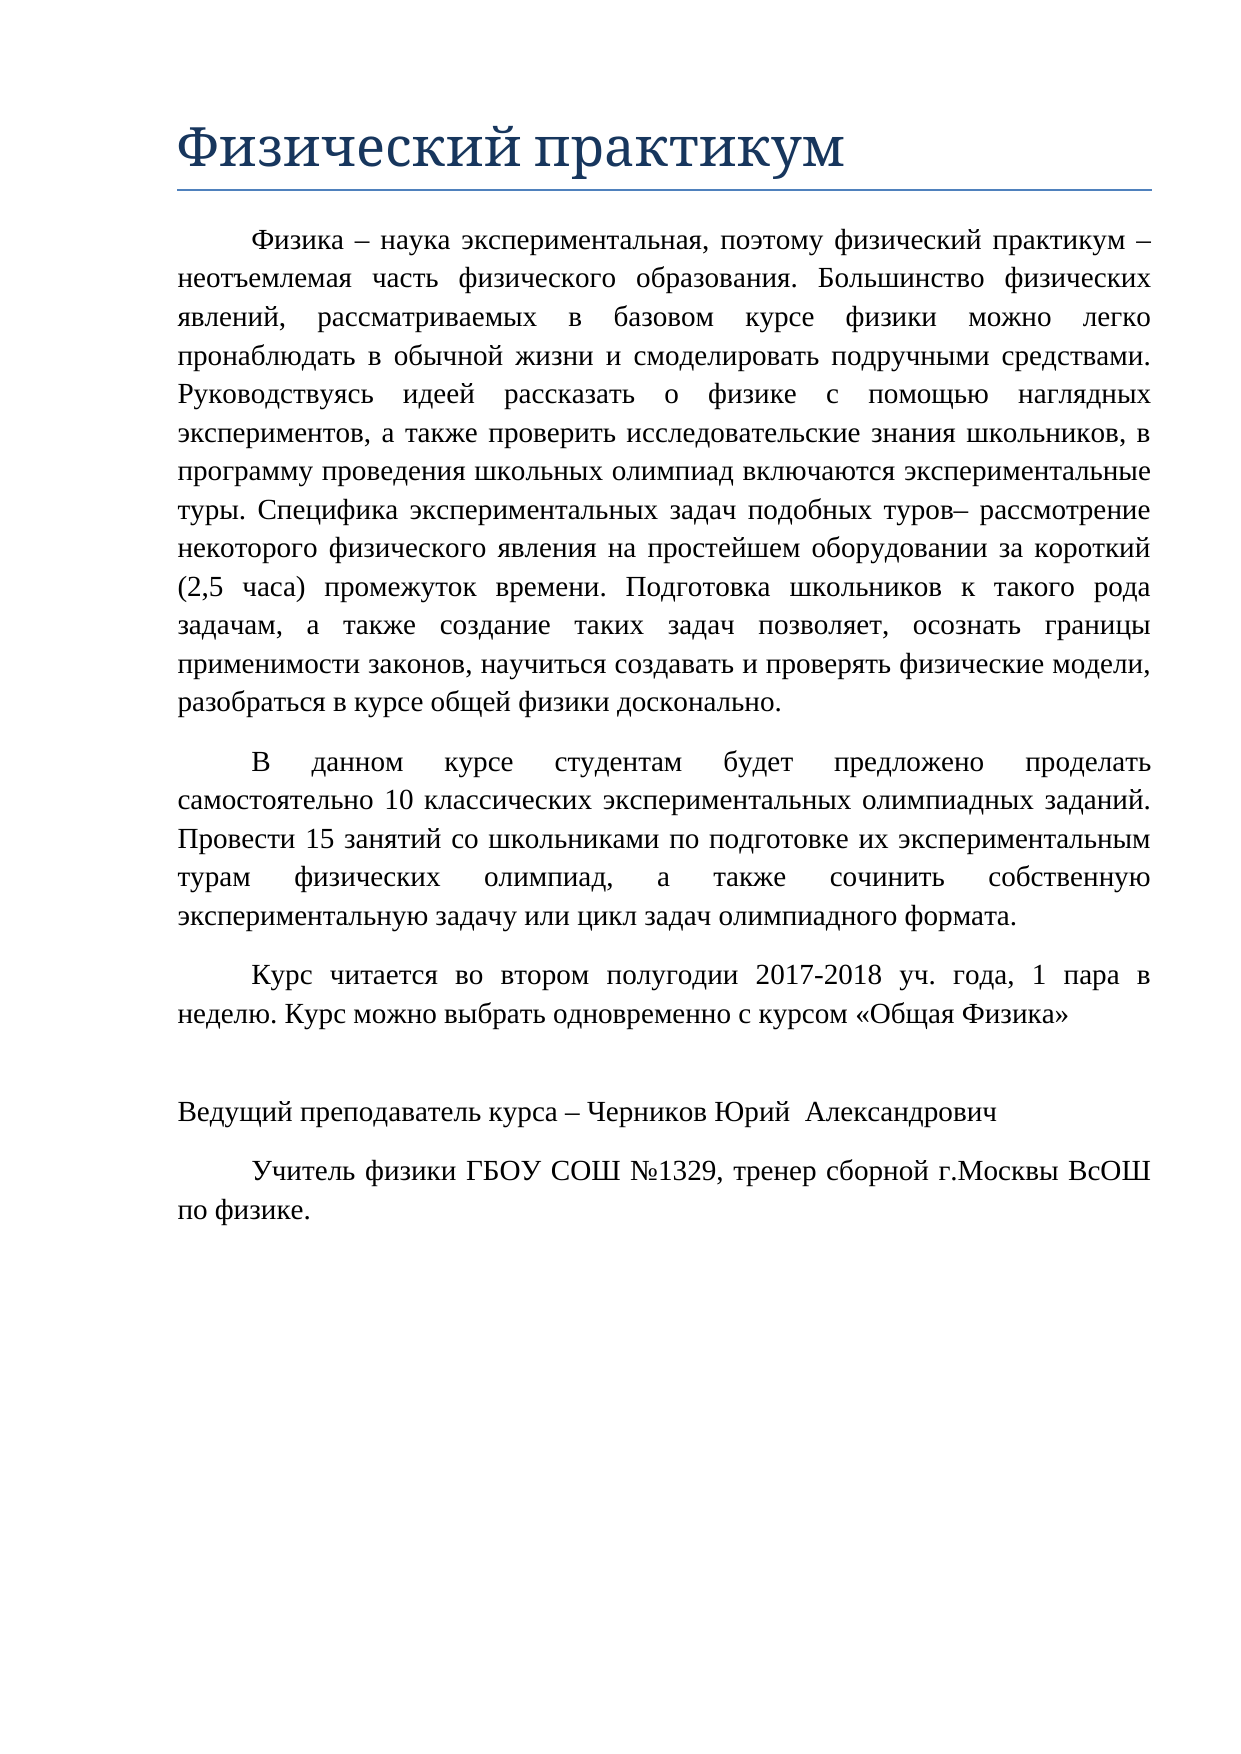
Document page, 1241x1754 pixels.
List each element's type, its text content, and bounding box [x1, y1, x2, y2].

text Ведущий преподаватель курса – Черников Юрий Александрович [177, 1055, 1152, 1127]
text В данном курсе студентам будет предложено проделать самостоятельно 10 классических экспериментальных олимпиадных заданий. Провести 15 занятий со школьниками по подготовке их экспериментальным турам физических олимпиад, а также сочинить собственную экспериментальную задачу или цикл задач олимпиадного формата. [177, 744, 1152, 932]
text Учитель физики ГБОУ СОШ №1329, тренер сборной г.Москвы ВсОШ по физике. [177, 1153, 1152, 1225]
text Физика – наука экспериментальная, поэтому физический практикум – неотъемлемая часть физического образования. Большинство физических явлений, рассматриваемых в базовом курсе физики можно легко пронаблюдать в обычной жизни и смоделировать подручными средствами. Руководствуясь идеей рассказать о физике с помощью наглядных экспериментов, а также проверить исследовательские знания школьников, в программу проведения школьных олимпиад включаются экспериментальные туры. Специфика экспериментальных задач подобных туров– рассмотрение некоторого физического явления на простейшем оборудовании за короткий (2,5 часа) промежуток времени. Подготовка школьников к такого рода задачам, а также создание таких задач позволяет, осознать границы применимости законов, научиться создавать и проверять физические модели, разобраться в курсе общей физики досконально. [177, 222, 1152, 718]
text Курс читается во втором полугодии 2017-2018 уч. года, 1 пара в неделю. Курс можно выбрать одновременно с курсом «Общая Физика» [177, 957, 1152, 1029]
title Физический практикум [177, 118, 1152, 189]
